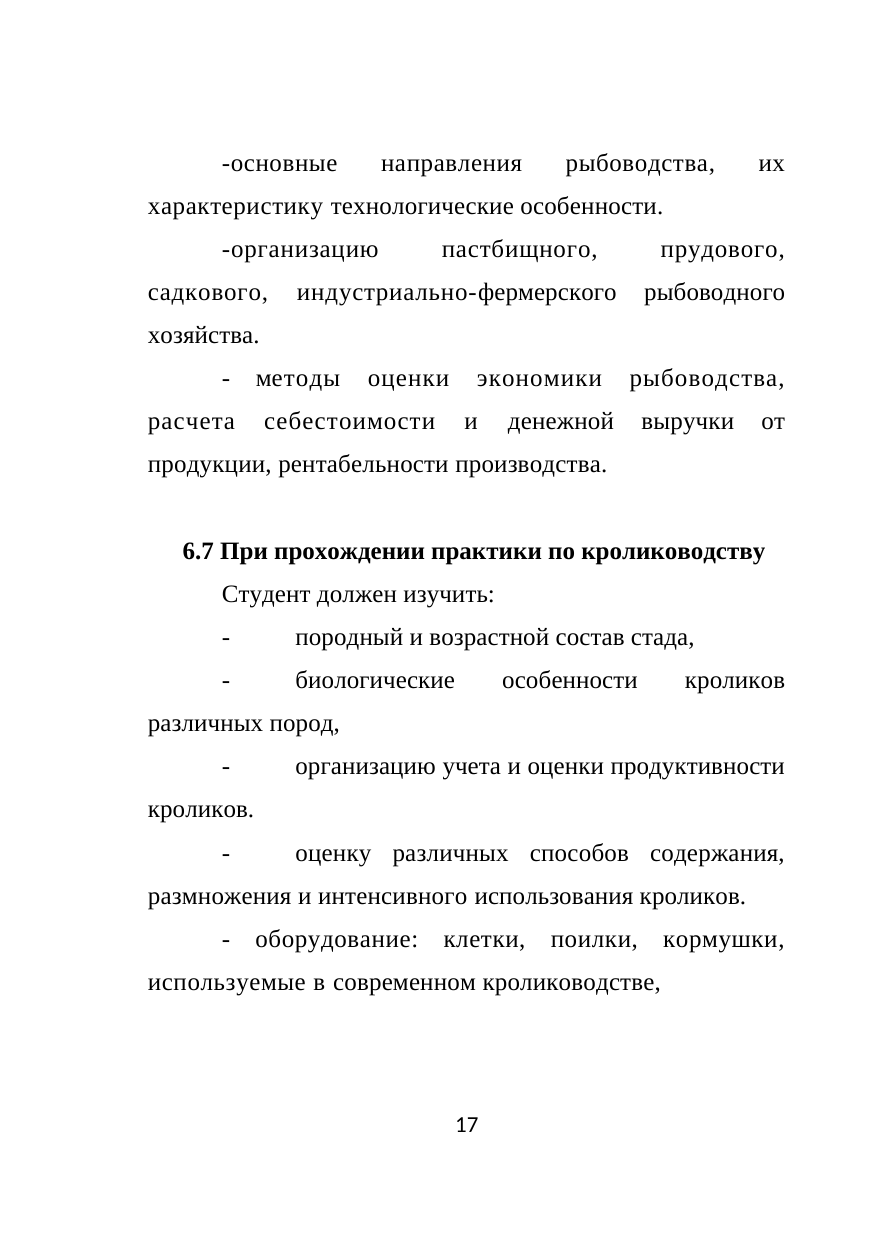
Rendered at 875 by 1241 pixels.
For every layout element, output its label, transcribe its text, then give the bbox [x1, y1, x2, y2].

list организацию учета и оценки продуктивности кроликов. [148, 751, 785, 823]
list породный и возрастной состав стада, [148, 622, 785, 651]
text -организацию пастбищного, прудового, садкового, индустриально-фермерского рыбоводного хозяйства. [148, 234, 785, 349]
text Студент должен изучить: [148, 579, 785, 608]
text - методы оценки экономики рыбоводства, расчета себестоимости и денежной выручки от продукции, рентабельности производства. [148, 363, 785, 478]
text 6.7 При прохождении практики по кролиководству [148, 536, 785, 564]
text - оборудование: клетки, поилки, кормушки, используемые в современном кролиководстве, [148, 924, 785, 996]
text -основные направления рыбоводства, их характеристику технологические особенности. [148, 148, 785, 219]
list оценку различных способов содержания, размножения и интенсивного использования кроликов. [148, 838, 785, 909]
list биологические особенности кроликов различных пород, [148, 665, 785, 737]
